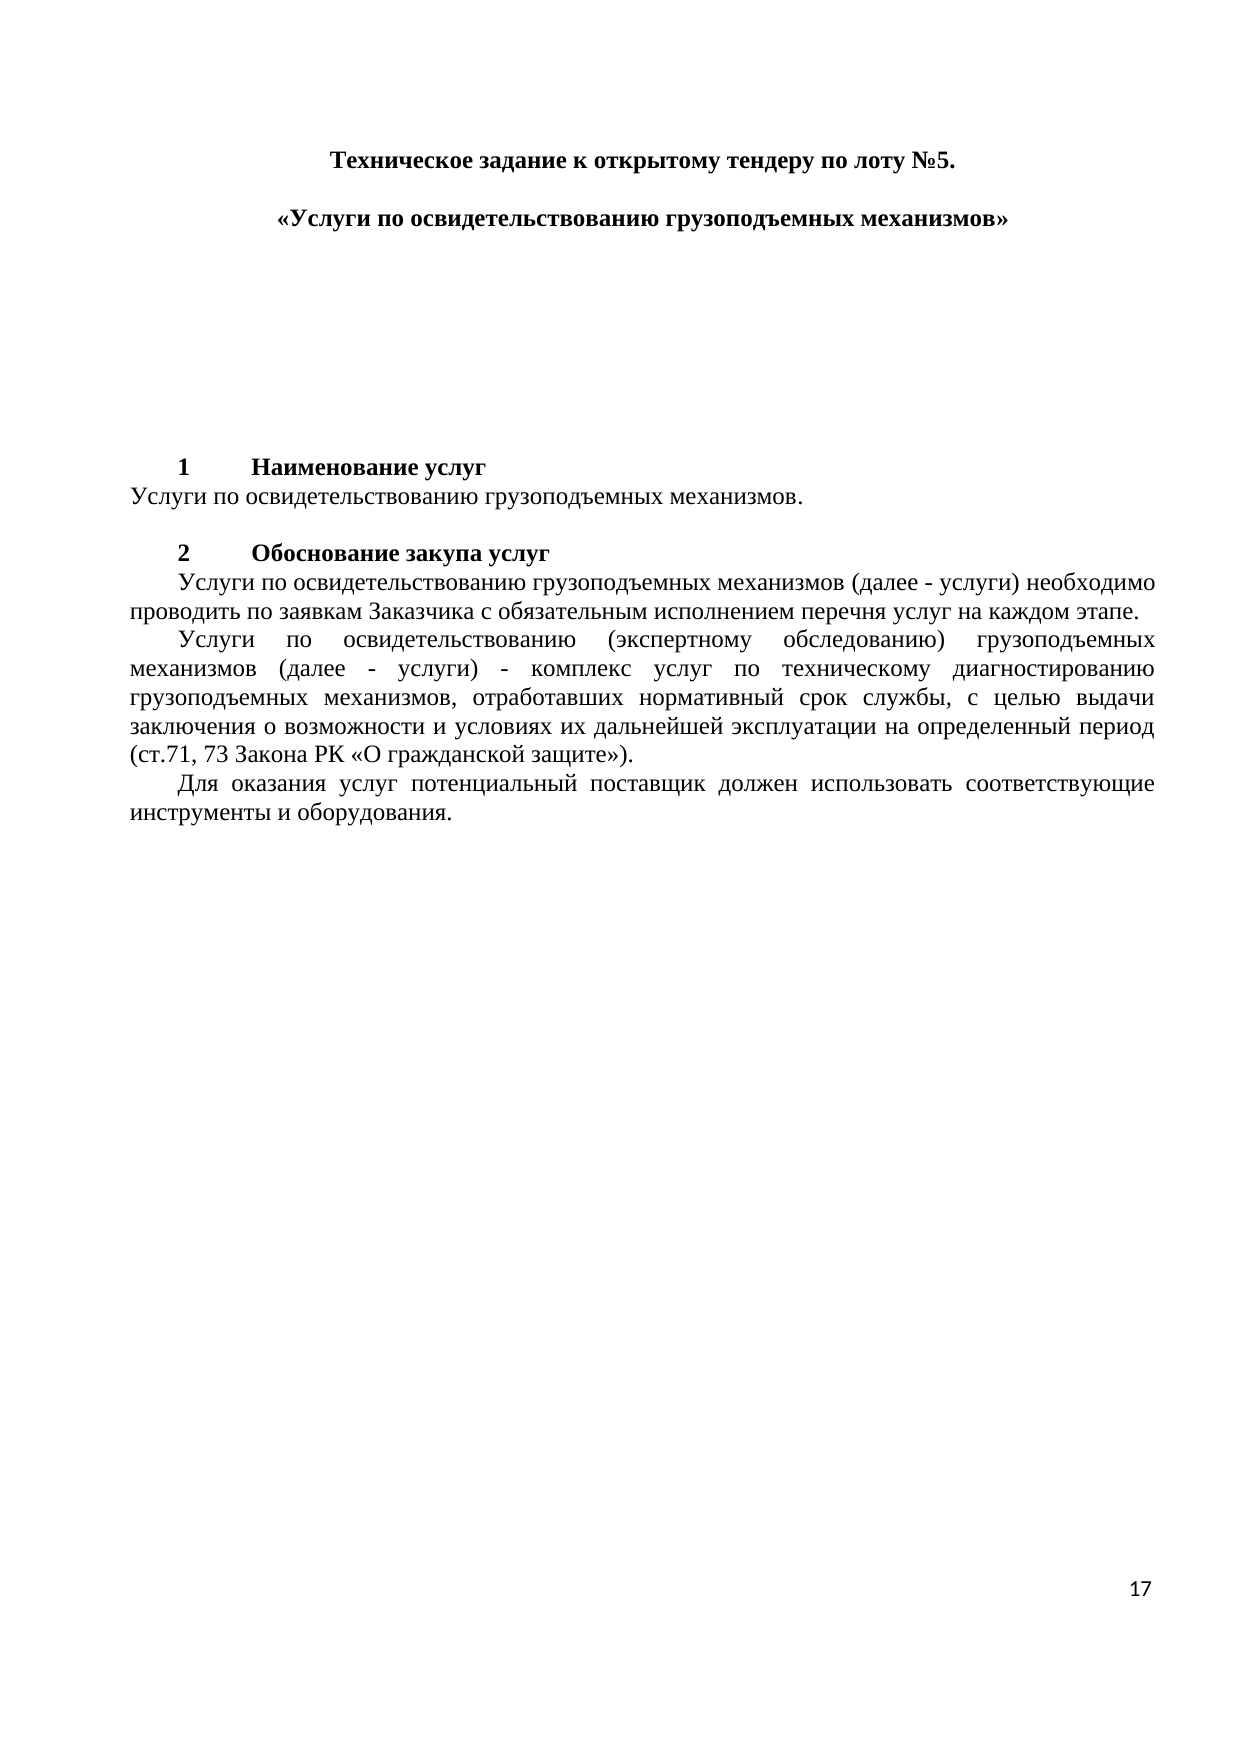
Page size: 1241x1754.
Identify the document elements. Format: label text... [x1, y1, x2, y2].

table_header Техническое задание к открытому тендеру по лоту №5. [118, 88, 1167, 203]
table_cell «Услуги по освидетельствованию грузоподъемных механизмов» [118, 203, 1167, 260]
table_cell Наименование услуг Услуги по освидетельствованию грузоподъемных механизмов. Обоснование закупа услуг Услуги по освидетельствованию грузоподъемных механизмов (далее - услуги) необходимо проводить по заявкам Заказчика с обязательным исполнением перечня услуг на каждом этапе. Услуги по освидетельствованию (экспертному обследованию) грузоподъемных механизмов (далее - услуги) - комплекс услуг по техническому диагностированию грузоподъемных механизмов, отработавших нормативный срок службы, с целью выдачи заключения о возможности и условиях их дальнейшей эксплуатации на определенный период (ст.71, 73 Закона РК «О гражданской защите»). Для оказания услуг потенциальный поставщик должен использовать соответствующие инструменты и оборудования. [118, 260, 1167, 1046]
